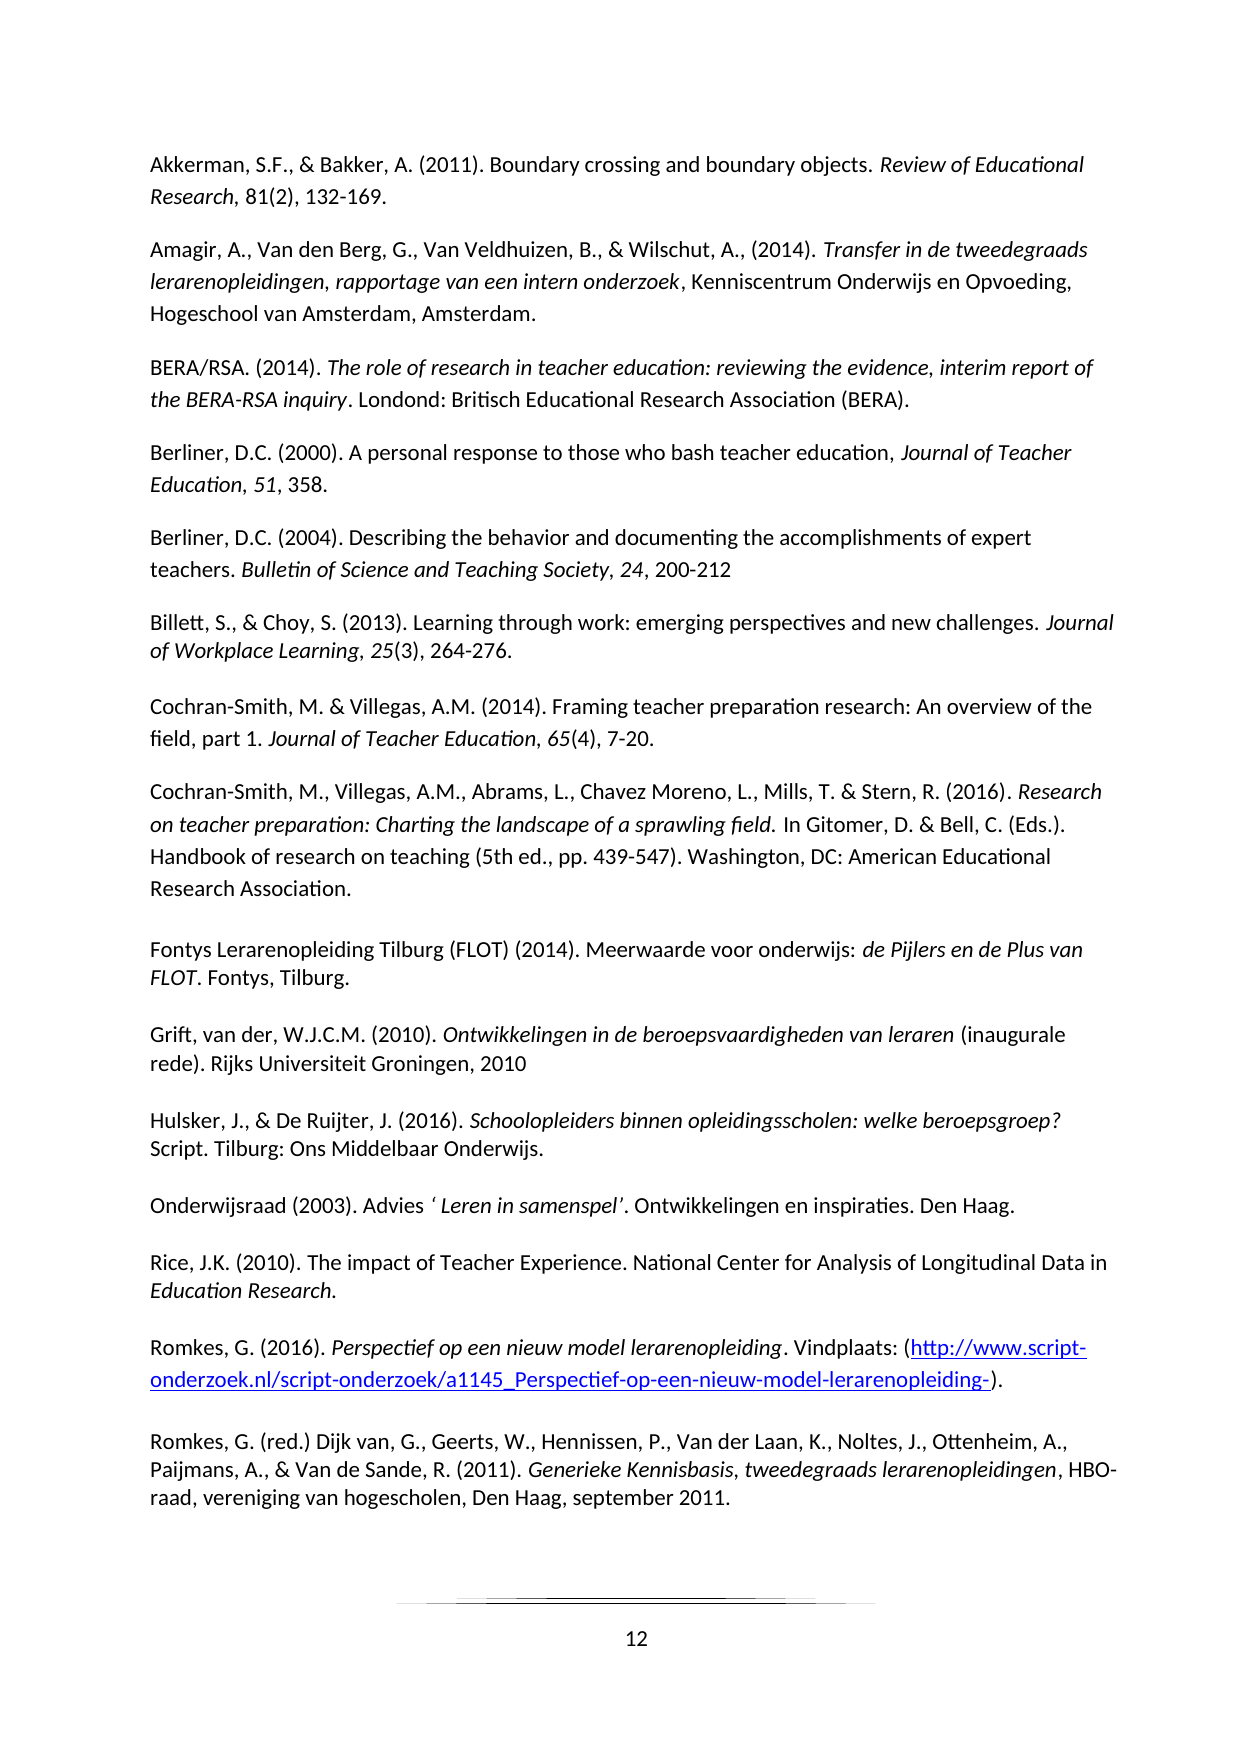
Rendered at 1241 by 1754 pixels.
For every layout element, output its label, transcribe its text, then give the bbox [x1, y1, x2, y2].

text Rice, J.K. (2010). The impact of Teacher Experience. National Center for Analysis of Longitudinal Data in Education Research. [150, 1248, 1122, 1304]
text Romkes, G. (2016). Perspectief op een nieuw model lerarenopleiding. Vindplaats: (http://www.script-onderzoek.nl/script-onderzoek/a1145_Perspectief-op-een-nieuw-model-lerarenopleiding-). [150, 1333, 1122, 1394]
text Cochran-Smith, M., Villegas, A.M., Abrams, L., Chavez Moreno, L., Mills, T. & Stern, R. (2016). Research on teacher preparation: Charting the landscape of a sprawling field. In Gitomer, D. & Bell, C. (Eds.). Handbook of research on teaching (5th ed., pp. 439-547). Washington, DC: American Educational Research Association. [150, 777, 1122, 902]
text Cochran-Smith, M. & Villegas, A.M. (2014). Framing teacher preparation research: An overview of the field, part 1. Journal of Teacher Education, 65(4), 7-20. [150, 692, 1122, 752]
text Akkerman, S.F., & Bakker, A. (2011). Boundary crossing and boundary objects. Review of Educational Research, 81(2), 132-169. [150, 150, 1122, 210]
text Hulsker, J., & De Ruijter, J. (2016). Schoolopleiders binnen opleidingsscholen: welke beroepsgroep? Script. Tilburg: Ons Middelbaar Onderwijs. [150, 1106, 1122, 1162]
text Amagir, A., Van den Berg, G., Van Veldhuizen, B., & Wilschut, A., (2014). Transfer in de tweedegraads lerarenopleidingen, rapportage van een intern onderzoek, Kenniscentrum Onderwijs en Opvoeding, Hogeschool van Amsterdam, Amsterdam. [150, 235, 1122, 328]
text Romkes, G. (red.) Dijk van, G., Geerts, W., Hennissen, P., Van der Laan, K., Noltes, J., Ottenheim, A., Paijmans, A., & Van de Sande, R. (2011). Generieke Kennisbasis, tweedegraads lerarenopleidingen, HBO-raad, vereniging van hogescholen, Den Haag, september 2011. [150, 1427, 1122, 1511]
text Grift, van der, W.J.C.M. (2010). Ontwikkelingen in de beroepsvaardigheden van leraren (inaugurale rede). Rijks Universiteit Groningen, 2010 [150, 1021, 1122, 1077]
text Berliner, D.C. (2004). Describing the behavior and documenting the accomplishments of expert teachers. Bulletin of Science and Teaching Society, 24, 200-212 [150, 523, 1122, 583]
text Fontys Lerarenopleiding Tilburg (FLOT) (2014). Meerwaarde voor onderwijs: de Pijlers en de Plus van FLOT. Fontys, Tilburg. [150, 935, 1122, 991]
text Billett, S., & Choy, S. (2013). Learning through work: emerging perspectives and new challenges. Journal of Workplace Learning, 25(3), 264-276. [150, 608, 1122, 664]
text Berliner, D.C. (2000). A personal response to those who bash teacher education, Journal of Teacher Education, 51, 358. [150, 438, 1122, 498]
text BERA/RSA. (2014). The role of research in teacher education: reviewing the evidence, interim report of the BERA-RSA inquiry. Londond: Britisch Educational Research Association (BERA). [150, 353, 1122, 413]
text Onderwijsraad (2003). Advies ‘ Leren in samenspel’. Ontwikkelingen en inspiraties. Den Haag. [150, 1191, 1122, 1219]
